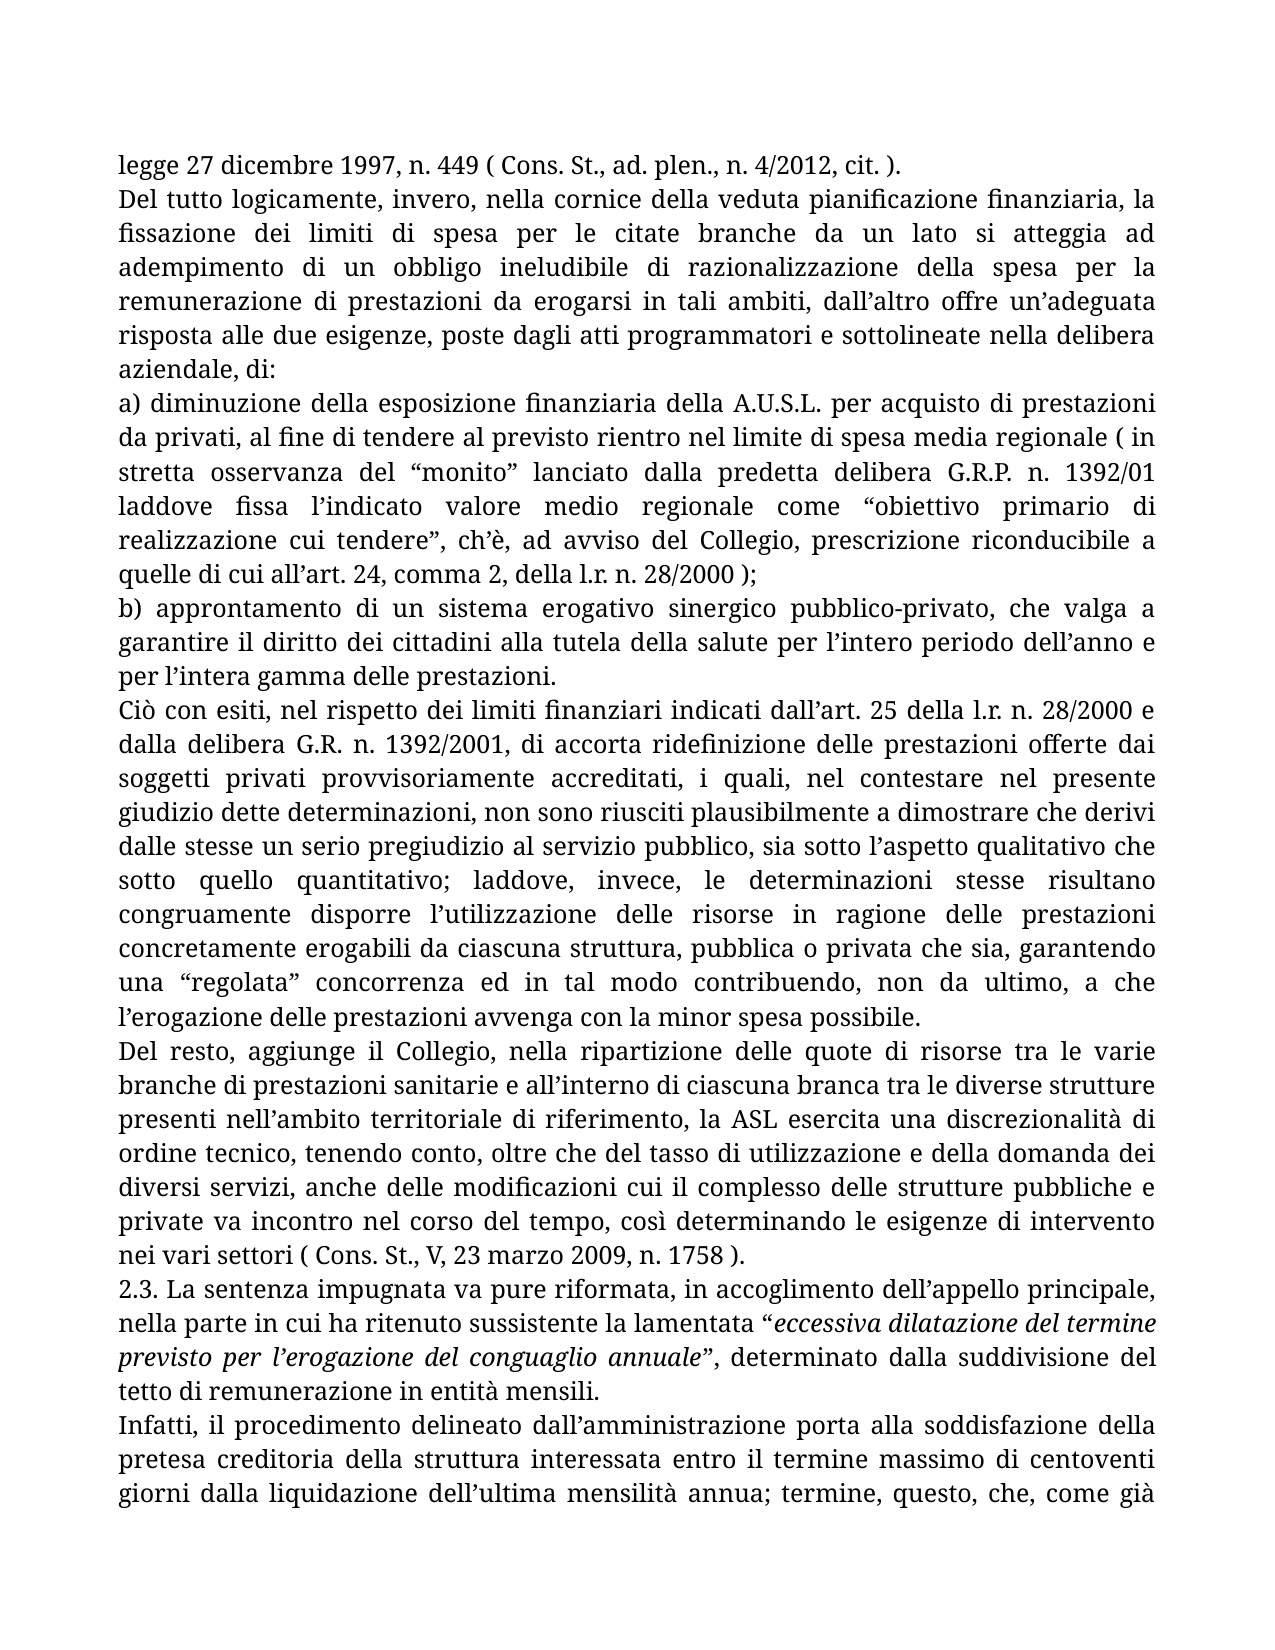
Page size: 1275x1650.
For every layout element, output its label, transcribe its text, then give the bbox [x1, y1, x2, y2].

text Del tutto logicamente, invero, nella cornice della veduta pianificazione finanziaria, la fissazione dei limiti di spesa per le citate branche da un lato si atteggia ad adempimento di un obbligo ineludibile di razionalizzazione della spesa per la remunerazione di prestazioni da erogarsi in tali ambiti, dall’altro offre un’adeguata risposta alle due esigenze, poste dagli atti programmatori e sottolineate nella delibera aziendale, di: [118, 182, 1157, 386]
text b) approntamento di un sistema erogativo sinergico pubblico-privato, che valga a garantire il diritto dei cittadini alla tutela della salute per l’intero periodo dell’anno e per l’intera gamma delle prestazioni. [118, 590, 1157, 693]
text Del resto, aggiunge il Collegio, nella ripartizione delle quote di risorse tra le varie branche di prestazioni sanitarie e all’interno di ciascuna branca tra le diverse strutture presenti nell’ambito territoriale di riferimento, la ASL esercita una discrezionalità di ordine tecnico, tenendo conto, oltre che del tasso di utilizzazione e della domanda dei diversi servizi, anche delle modificazioni cui il complesso delle strutture pubbliche e private va incontro nel corso del tempo, così determinando le esigenze di intervento nei vari settori ( Cons. St., V, 23 marzo 2009, n. 1758 ). [118, 1033, 1157, 1272]
text a) diminuzione della esposizione finanziaria della A.U.S.L. per acquisto di prestazioni da privati, al fine di tendere al previsto rientro nel limite di spesa media regionale ( in stretta osservanza del “monito” lanciato dalla predetta delibera G.R.P. n. 1392/01 laddove fissa l’indicato valore medio regionale come “obiettivo primario di realizzazione cui tendere”, ch’è, ad avviso del Collegio, prescrizione riconducibile a quelle di cui all’art. 24, comma 2, della l.r. n. 28/2000 ); [118, 386, 1157, 590]
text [118, 1408, 1157, 1510]
text 2.3. La sentenza impugnata va pure riformata, in accoglimento dell’appello principale, nella parte in cui ha ritenuto sussistente la lamentata “eccessiva dilatazione del termine previsto per l’erogazione del conguaglio annuale”, determinato dalla suddivisione del tetto di remunerazione in entità mensili. [118, 1272, 1157, 1408]
text Ciò con esiti, nel rispetto dei limiti finanziari indicati dall’art. 25 della l.r. n. 28/2000 e dalla delibera G.R. n. 1392/2001, di accorta ridefinizione delle prestazioni offerte dai soggetti privati provvisoriamente accreditati, i quali, nel contestare nel presente giudizio dette determinazioni, non sono riusciti plausibilmente a dimostrare che derivi dalle stesse un serio pregiudizio al servizio pubblico, sia sotto l’aspetto qualitativo che sotto quello quantitativo; laddove, invece, le determinazioni stesse risultano congruamente disporre l’utilizzazione delle risorse in ragione delle prestazioni concretamente erogabili da ciascuna struttura, pubblica o privata che sia, garantendo una “regolata” concorrenza ed in tal modo contribuendo, non da ultimo, a che l’erogazione delle prestazioni avvenga con la minor spesa possibile. [118, 693, 1157, 1033]
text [118, 148, 1157, 182]
